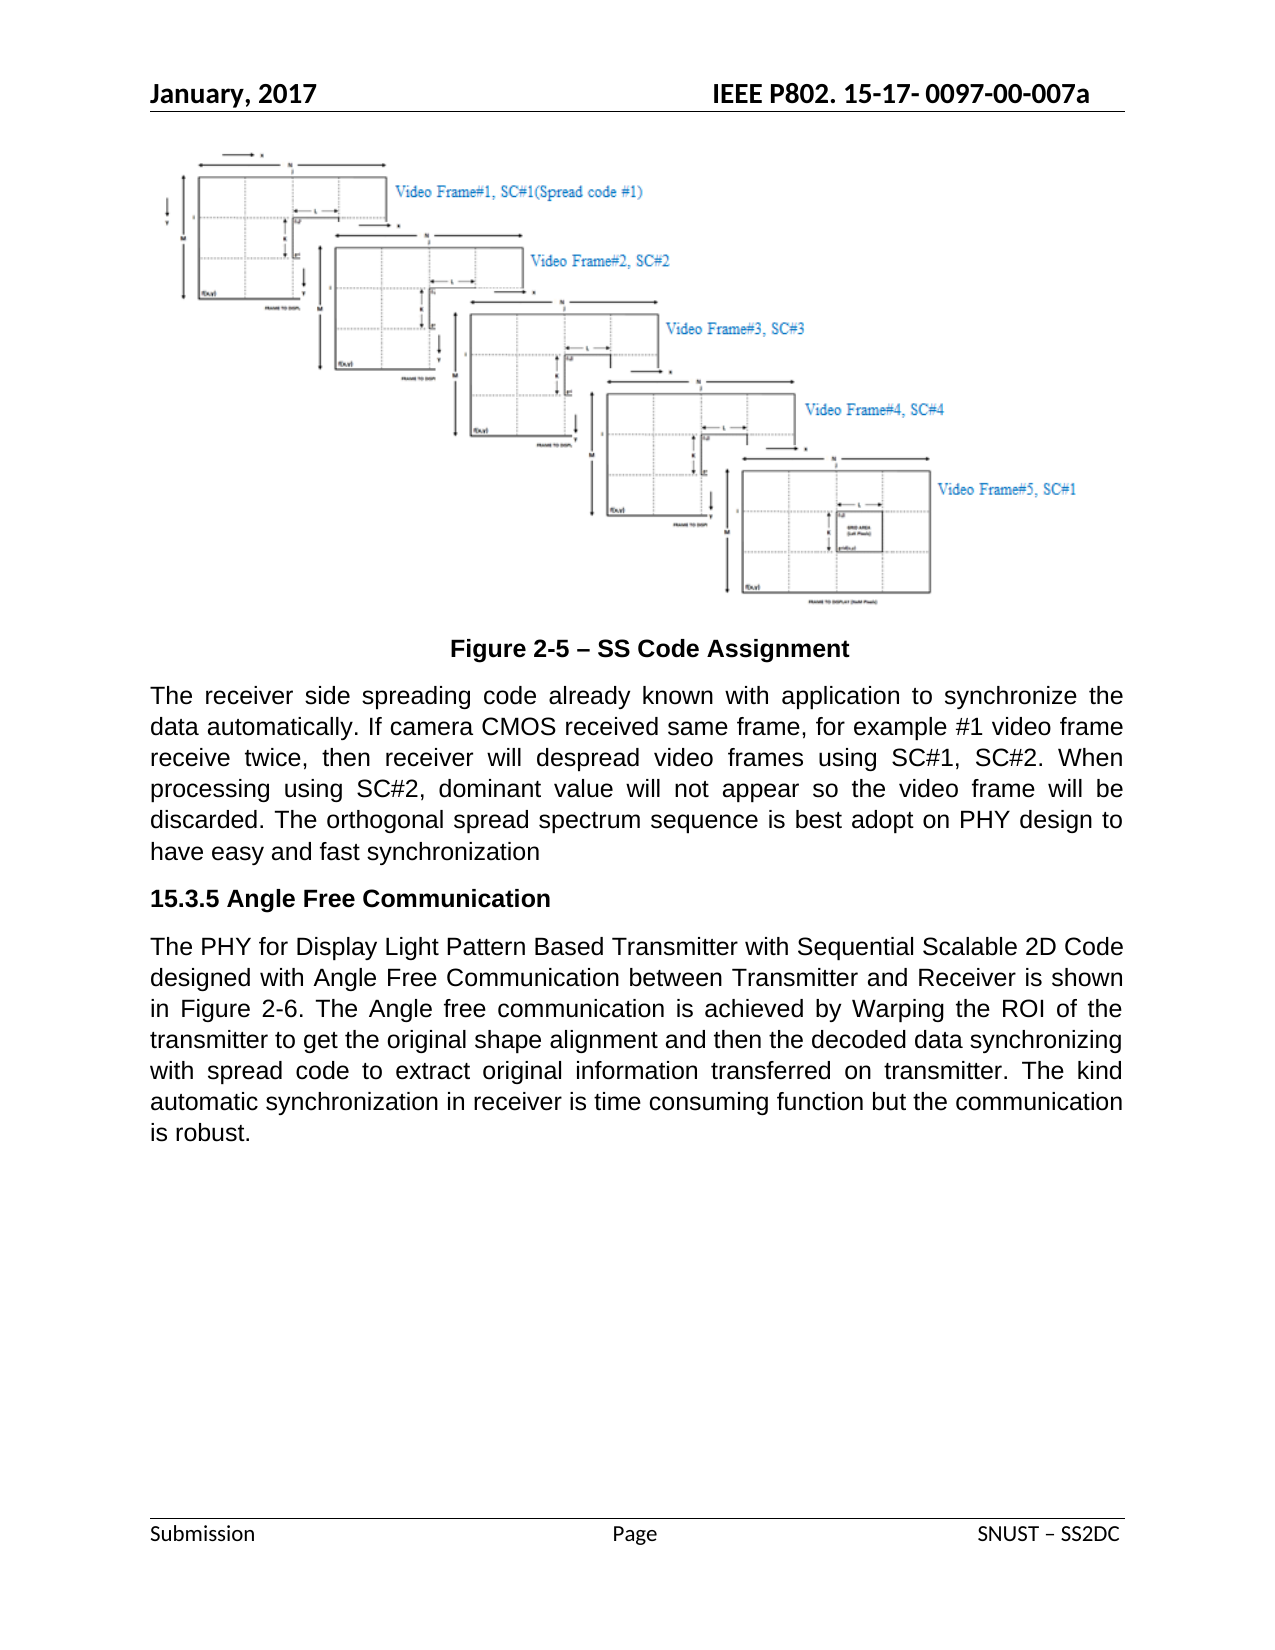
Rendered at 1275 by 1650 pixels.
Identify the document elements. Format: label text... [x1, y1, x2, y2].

picture [157, 150, 1090, 615]
text Figure 2-5 – SS Code Assignment [150, 633, 1125, 662]
text 15.3.5 Angle Free Communication [150, 884, 1125, 913]
text The PHY for Display Light Pattern Based Transmitter with Sequential Scalable 2D Code designed with Angle Free Communication between Transmitter and Receiver is shown in Figure 2-6. The Angle free communication is achieved by Warping the ROI of the transmitter to get the original shape alignment and then the decoded data synchronizing with spread code to extract original information transferred on transmitter. The kind automatic synchronization in receiver is time consuming function but the communication is robust. [150, 932, 1125, 1147]
text The receiver side spreading code already known with application to synchronize the data automatically. If camera CMOS received same frame, for example #1 video frame receive twice, then receiver will despread video frames using SC#1, SC#2. When processing using SC#2, dominant value will not appear so the video frame will be discarded. The orthogonal spread spectrum sequence is best adopt on PHY design to have easy and fast synchronization [150, 681, 1125, 865]
